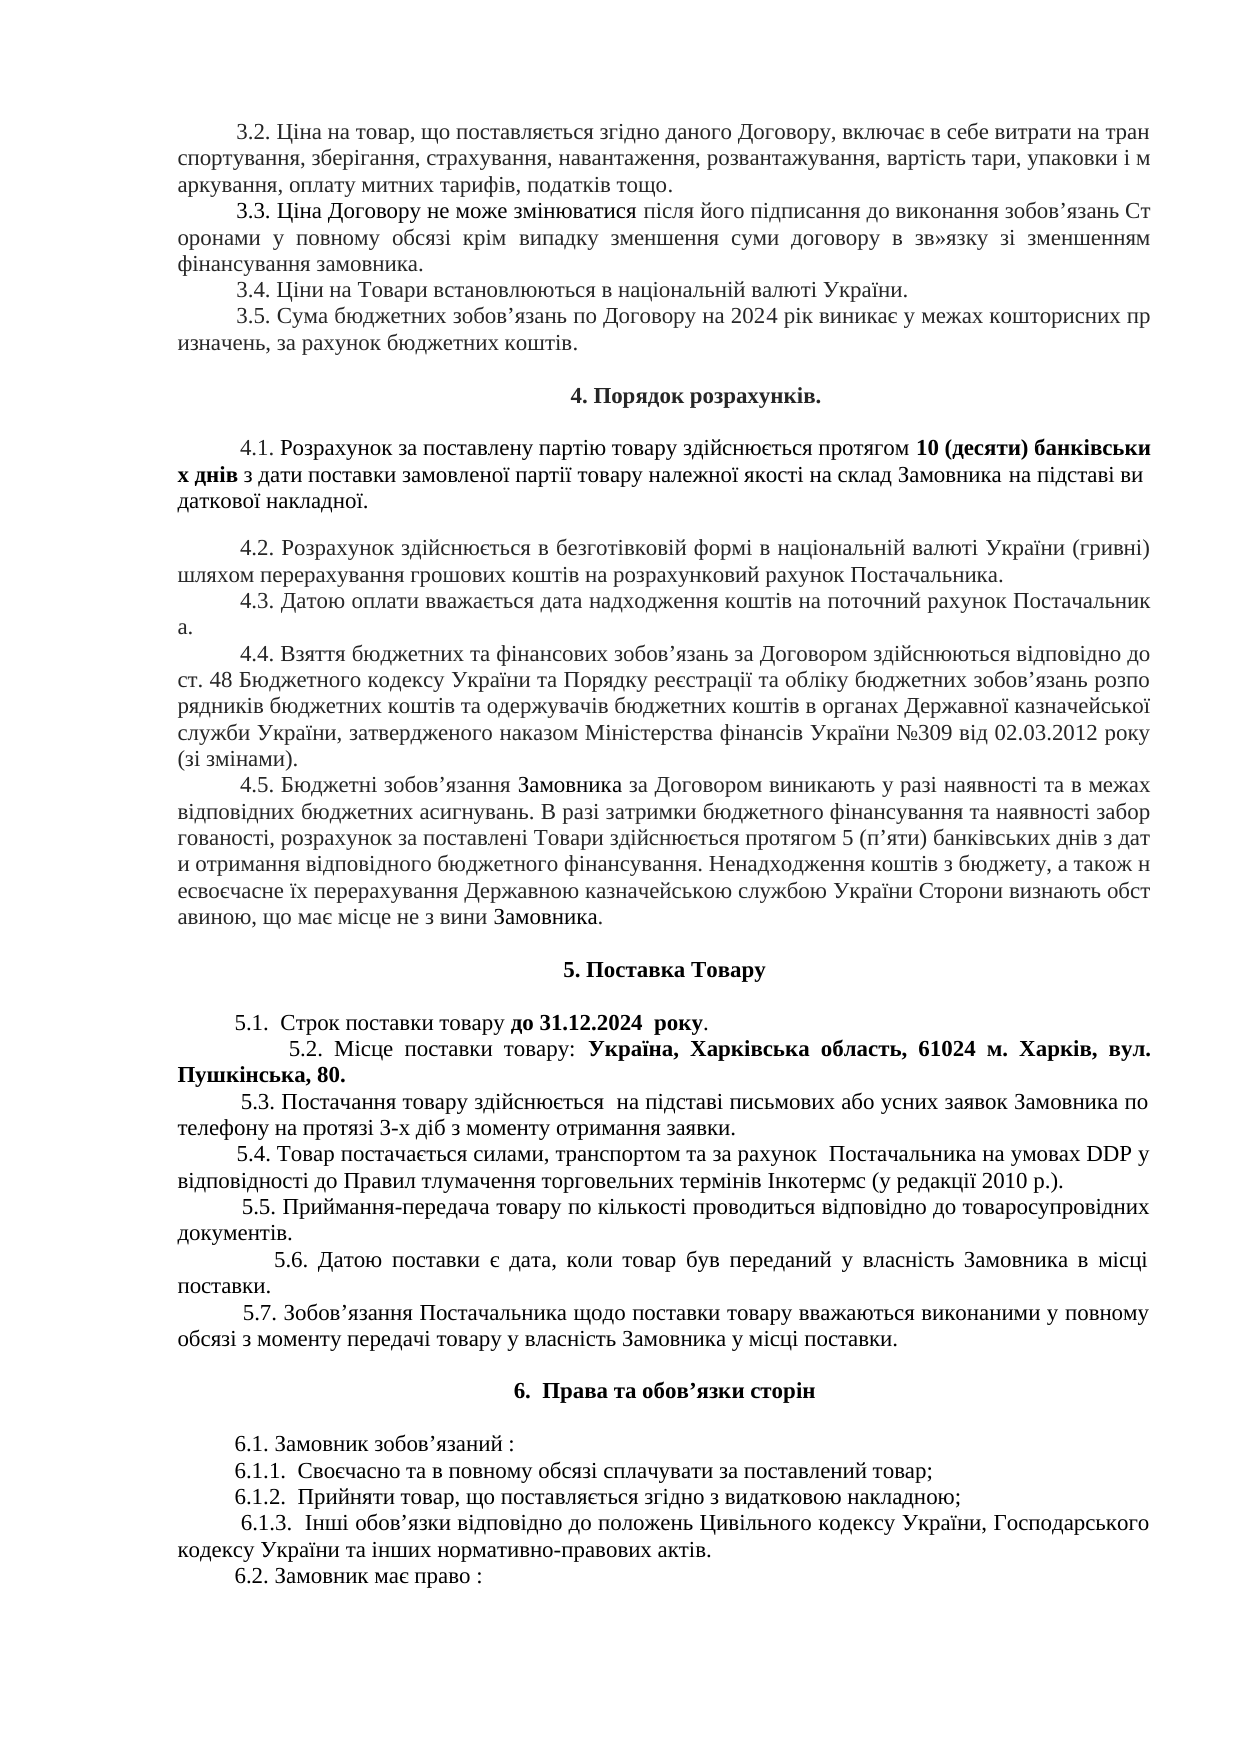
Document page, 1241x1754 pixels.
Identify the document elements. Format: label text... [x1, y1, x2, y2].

text 4.5. Бюджетні зобов’язання Замовника за Договором виникають у разі наявності та в межах відповідних бюджетних асигнувань. В разі затримки бюджетного фінансування та наявності заборгованості, розрахунок за поставлені Товари здійснюється протягом 5 (п’яти) банківських днів з дати отримання відповідного бюджетного фінансування. Ненадходження коштів з бюджету, а також несвоєчасне їх перерахування Державною казначейською службою України Сторони визнають обставиною, що має місце не з вини Замовника. [177, 771, 1152, 929]
text 5.6. Датою поставки є дата, коли товар був переданий у власність Замовника в місці поставки. [177, 1246, 1152, 1298]
text 6.1. Замовник зобов’язаний : [177, 1430, 1152, 1457]
text 5.5. Приймання-передача товару по кількості проводиться відповідно до товаросупровідних документів. [177, 1193, 1152, 1246]
text 4.4. Взяття бюджетних та фінансових зобов’язань за Договором здійснюються відповідно до ст. 48 Бюджетного кодексу України та Порядку реєстрації та обліку бюджетних зобов’язань розпорядників бюджетних коштів та одержувачів бюджетних коштів в органах Державної казначейської служби України, затвердженого наказом Міністерства фінансів України №309 від 02.03.2012 року (зі змінами). [177, 640, 1152, 771]
text 6.1.3. Інші обов’язки відповідно до положень Цивільного кодексу України, Господарського кодексу України та інших нормативно-правових актів. [177, 1509, 1152, 1562]
text 6.2. Замовник має право : [177, 1562, 1152, 1588]
text 4. Порядок розрахунків. [177, 382, 1152, 408]
text 3.4. Ціни на Товари встановлюються в національній валюті України. [177, 276, 1152, 303]
text 3.2. Ціна на товар, що поставляється згідно даного Договору, включає в себе витрати на транспортування, зберігання, страхування, навантаження, розвантажування, вартість тари, упаковки і маркування, оплату митних тарифів, податків тощо. [177, 118, 1152, 197]
text 6.1.1. Своєчасно та в повному обсязі сплачувати за поставлений товар; [177, 1457, 1152, 1483]
text 4.2. Розрахунок здійснюється в безготівковій формі в національній валюті України (гривні) шляхом перерахування грошових коштів на розрахунковий рахунок Постачальника. [177, 534, 1152, 587]
text 5.2. Місце поставки товару: Україна, Харківська область, 61024 м. Харків, вул. Пушкінська, 80. [177, 1035, 1152, 1088]
text 4.1. Розрахунок за поставлену партію товару здійснюється протягом 10 (десяти) банківських днів з дати поставки замовленої партії товару належної якості на склад Замовника на підставі видаткової накладної. [177, 434, 1152, 513]
text 5. Поставка Товару [177, 956, 1152, 982]
text 4.3. Датою оплати вважається дата надходження коштів на поточний рахунок Постачальника. [177, 587, 1152, 640]
text 3.3. Ціна Договору не може змінюватися після його підписання до виконання зобов’язань Сторонами у повному обсязі крім випадку зменшення суми договору в зв»язку зі зменшенням фінансування замовника. [177, 197, 1152, 276]
text 5.1. Строк поставки товару до 31.12.2024 року. [177, 1009, 1152, 1035]
text 6.1.2. Прийняти товар, що поставляється згідно з видатковою накладною; [177, 1483, 1152, 1509]
text 5.7. Зобов’язання Постачальника щодо поставки товару вважаються виконаними у повному обсязі з моменту передачі товару у власність Замовника у місці поставки. [177, 1298, 1152, 1351]
text 5.4. Товар постачається силами, транспортом та за рахунок Постачальника на умовах DDP у відповідності до Правил тлумачення торговельних термінів Інкотермс (у редакції 2010 р.). [177, 1140, 1152, 1193]
text 3.5. Сума бюджетних зобов’язань по Договору на 2024 рік виникає у межах кошторисних призначень, за рахунок бюджетних коштів. [177, 303, 1152, 355]
text 5.3. Постачання товару здійснюється на підставі письмових або усних заявок Замовника по телефону на протязі 3-х діб з моменту отримання заявки. [177, 1088, 1152, 1140]
text 6. Права та обов’язки сторін [177, 1378, 1152, 1404]
